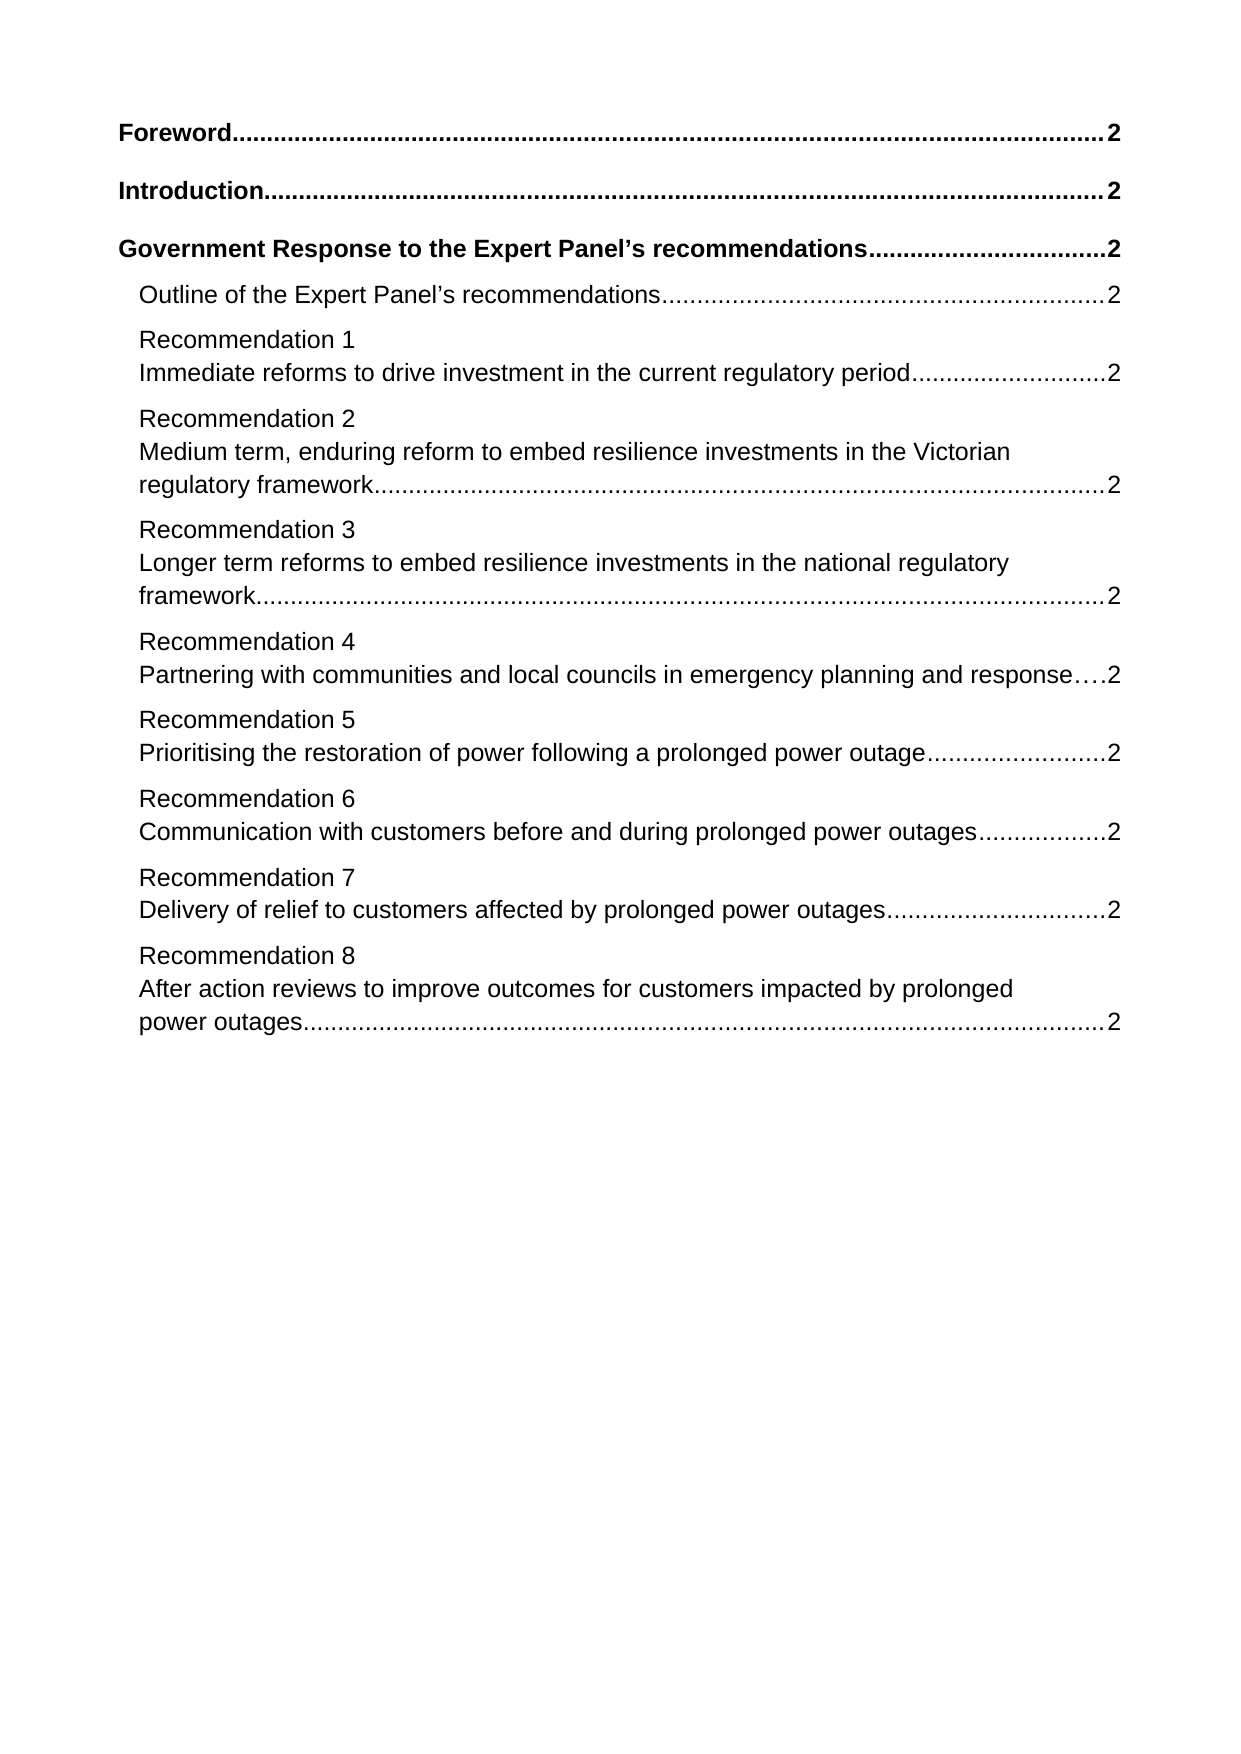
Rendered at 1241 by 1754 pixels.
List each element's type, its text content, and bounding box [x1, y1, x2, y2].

text Outline of the Expert Panel’s recommendations 2 [139, 280, 1122, 308]
text Recommendation 3 Longer term reforms to embed resilience investments in the national regulatory framework 2 [139, 515, 1122, 610]
text Recommendation 5 Prioritising the restoration of power following a prolonged power outage 2 [139, 705, 1122, 767]
text Recommendation 8 After action reviews to improve outcomes for customers impacted by prolonged power outages 2 [139, 941, 1122, 1036]
text Recommendation 4 Partnering with communities and local councils in emergency planning and response 2 [139, 627, 1122, 689]
text Recommendation 2 Medium term, enduring reform to embed resilience investments in the Victorian regulatory framework 2 [139, 404, 1122, 498]
text Foreword 2 [118, 118, 1122, 147]
text Recommendation 1 Immediate reforms to drive investment in the current regulatory period 2 [139, 325, 1122, 387]
text Recommendation 6 Communication with customers before and during prolonged power outages 2 [139, 784, 1122, 846]
text Government Response to the Expert Panel’s recommendations 2 [118, 234, 1122, 263]
text Introduction 2 [118, 176, 1122, 205]
text Recommendation 7 Delivery of relief to customers affected by prolonged power outages 2 [139, 862, 1122, 924]
